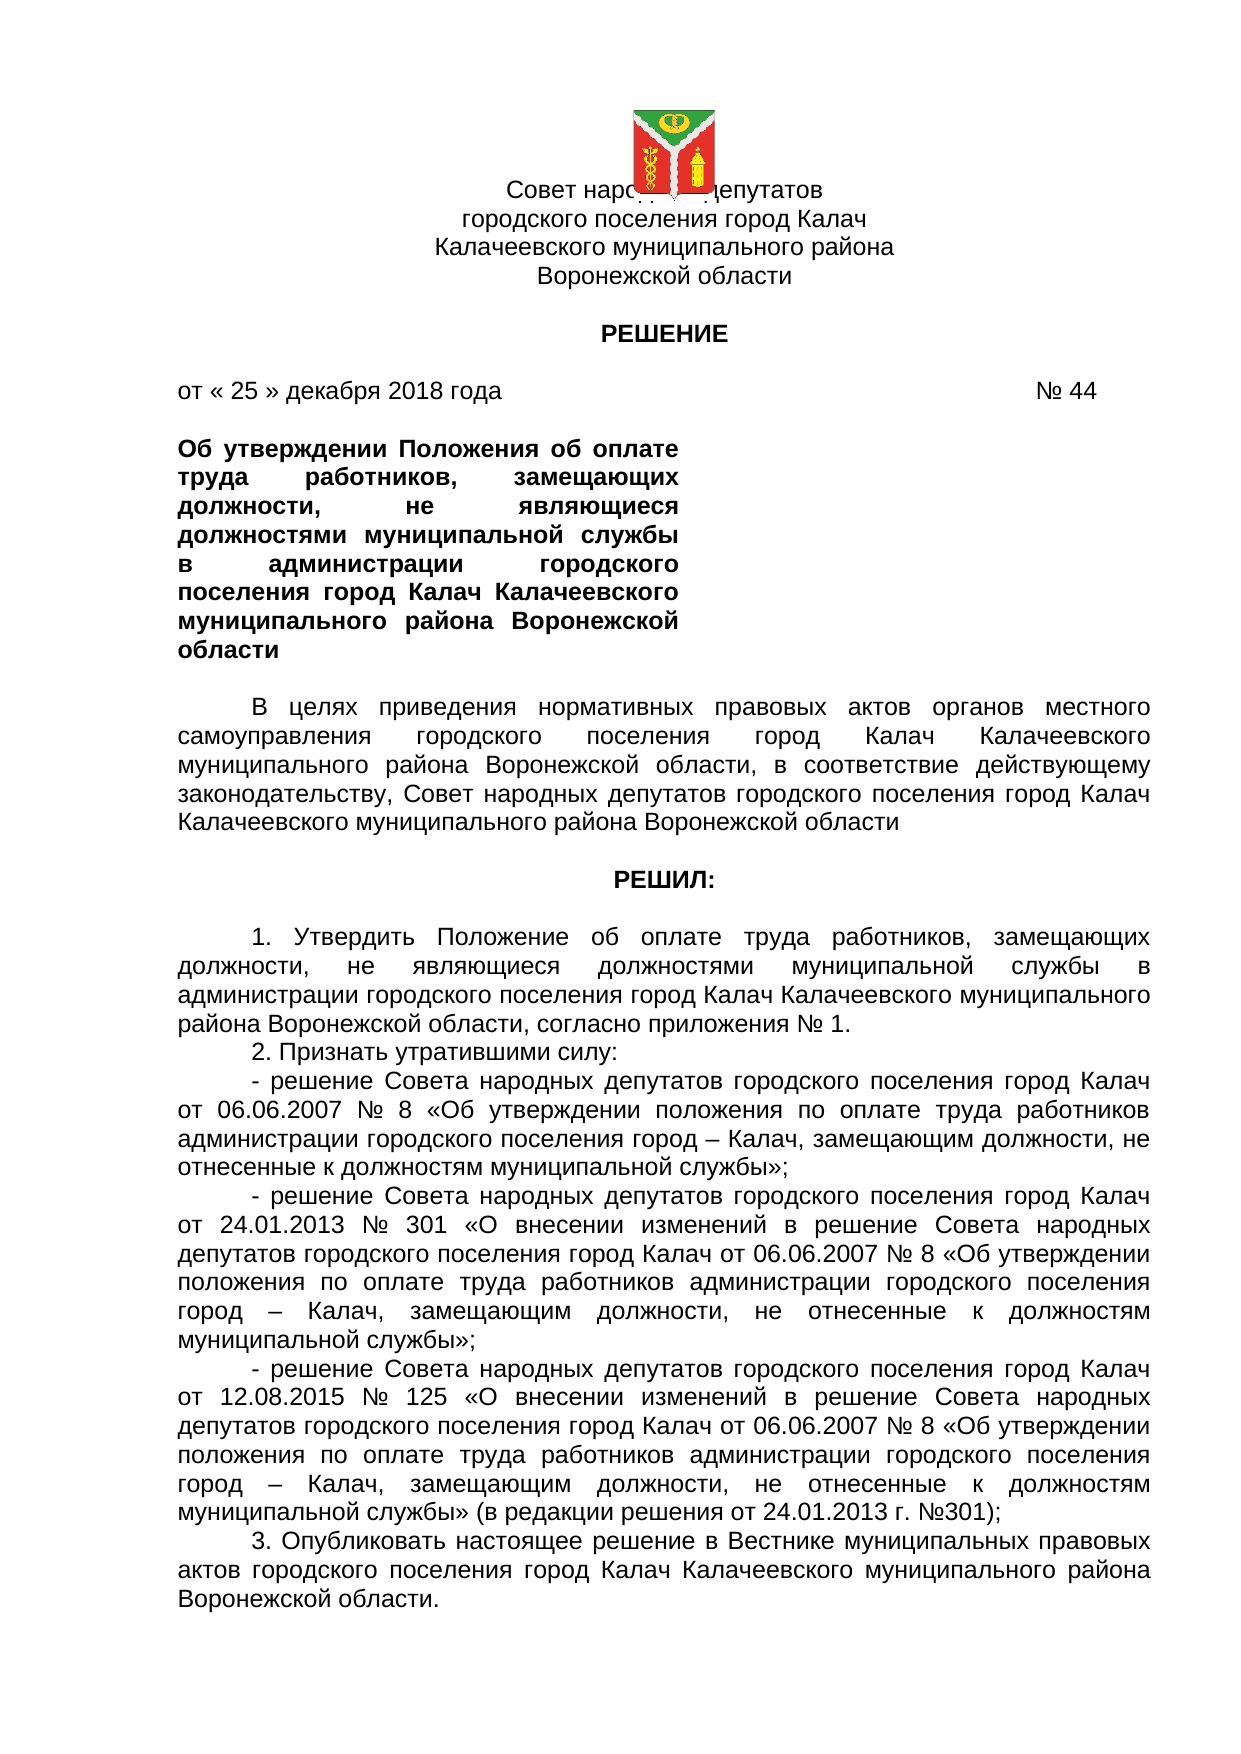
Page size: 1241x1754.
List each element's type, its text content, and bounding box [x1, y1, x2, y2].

text 1. Утвердить Положение об оплате труда работников, замещающих должности, не являющиеся должностями муниципальной службы в администрации городского поселения город Калач Калачеевского муниципального района Воронежской области, согласно приложения № 1. [177, 922, 1152, 1037]
text В целях приведения нормативных правовых актов органов местного самоуправления городского поселения город Калач Калачеевского муниципального района Воронежской области, в соответствие действующему законодательству, Совет народных депутатов городского поселения город Калач Калачеевского муниципального района Воронежской области [177, 692, 1152, 836]
text Совет народных депутатов [177, 175, 1152, 204]
text городского поселения город Калач [177, 204, 1152, 232]
text Калачеевского муниципального района [177, 232, 1152, 261]
text - решение Совета народных депутатов городского поселения город Калач от 06.06.2007 № 8 «Об утверждении положения по оплате труда работников администрации городского поселения город – Калач, замещающим должности, не отнесенные к должностям муниципальной службы»; [177, 1066, 1152, 1181]
text Воронежской области [177, 261, 1152, 290]
text 3. Опубликовать настоящее решение в Вестнике муниципальных правовых актов городского поселения город Калач Калачеевского муниципального района Воронежской области. [177, 1526, 1152, 1612]
text от « 25 » декабря 2018 года № 44 [177, 376, 1152, 405]
text РЕШЕНИЕ [177, 319, 1152, 347]
text - решение Совета народных депутатов городского поселения город Калач от 24.01.2013 № 301 «О внесении изменений в решение Совета народных депутатов городского поселения город Калач от 06.06.2007 № 8 «Об утверждении положения по оплате труда работников администрации городского поселения город – Калач, замещающим должности, не отнесенные к должностям муниципальной службы»; [177, 1181, 1152, 1354]
text РЕШИЛ: [177, 865, 1152, 894]
text 2. Признать утратившими силу: [177, 1037, 1152, 1066]
text - решение Совета народных депутатов городского поселения город Калач от 12.08.2015 № 125 «О внесении изменений в решение Совета народных депутатов городского поселения город Калач от 06.06.2007 № 8 «Об утверждении положения по оплате труда работников администрации городского поселения город – Калач, замещающим должности, не отнесенные к должностям муниципальной службы» (в редакции решения от 24.01.2013 г. №301); [177, 1354, 1152, 1526]
text Об утверждении Положения об оплате труда работников, замещающих должности, не являющиеся должностями муниципальной службы в администрации городского поселения город Калач Калачеевского муниципального района Воронежской области [177, 434, 679, 664]
picture [633, 110, 715, 201]
